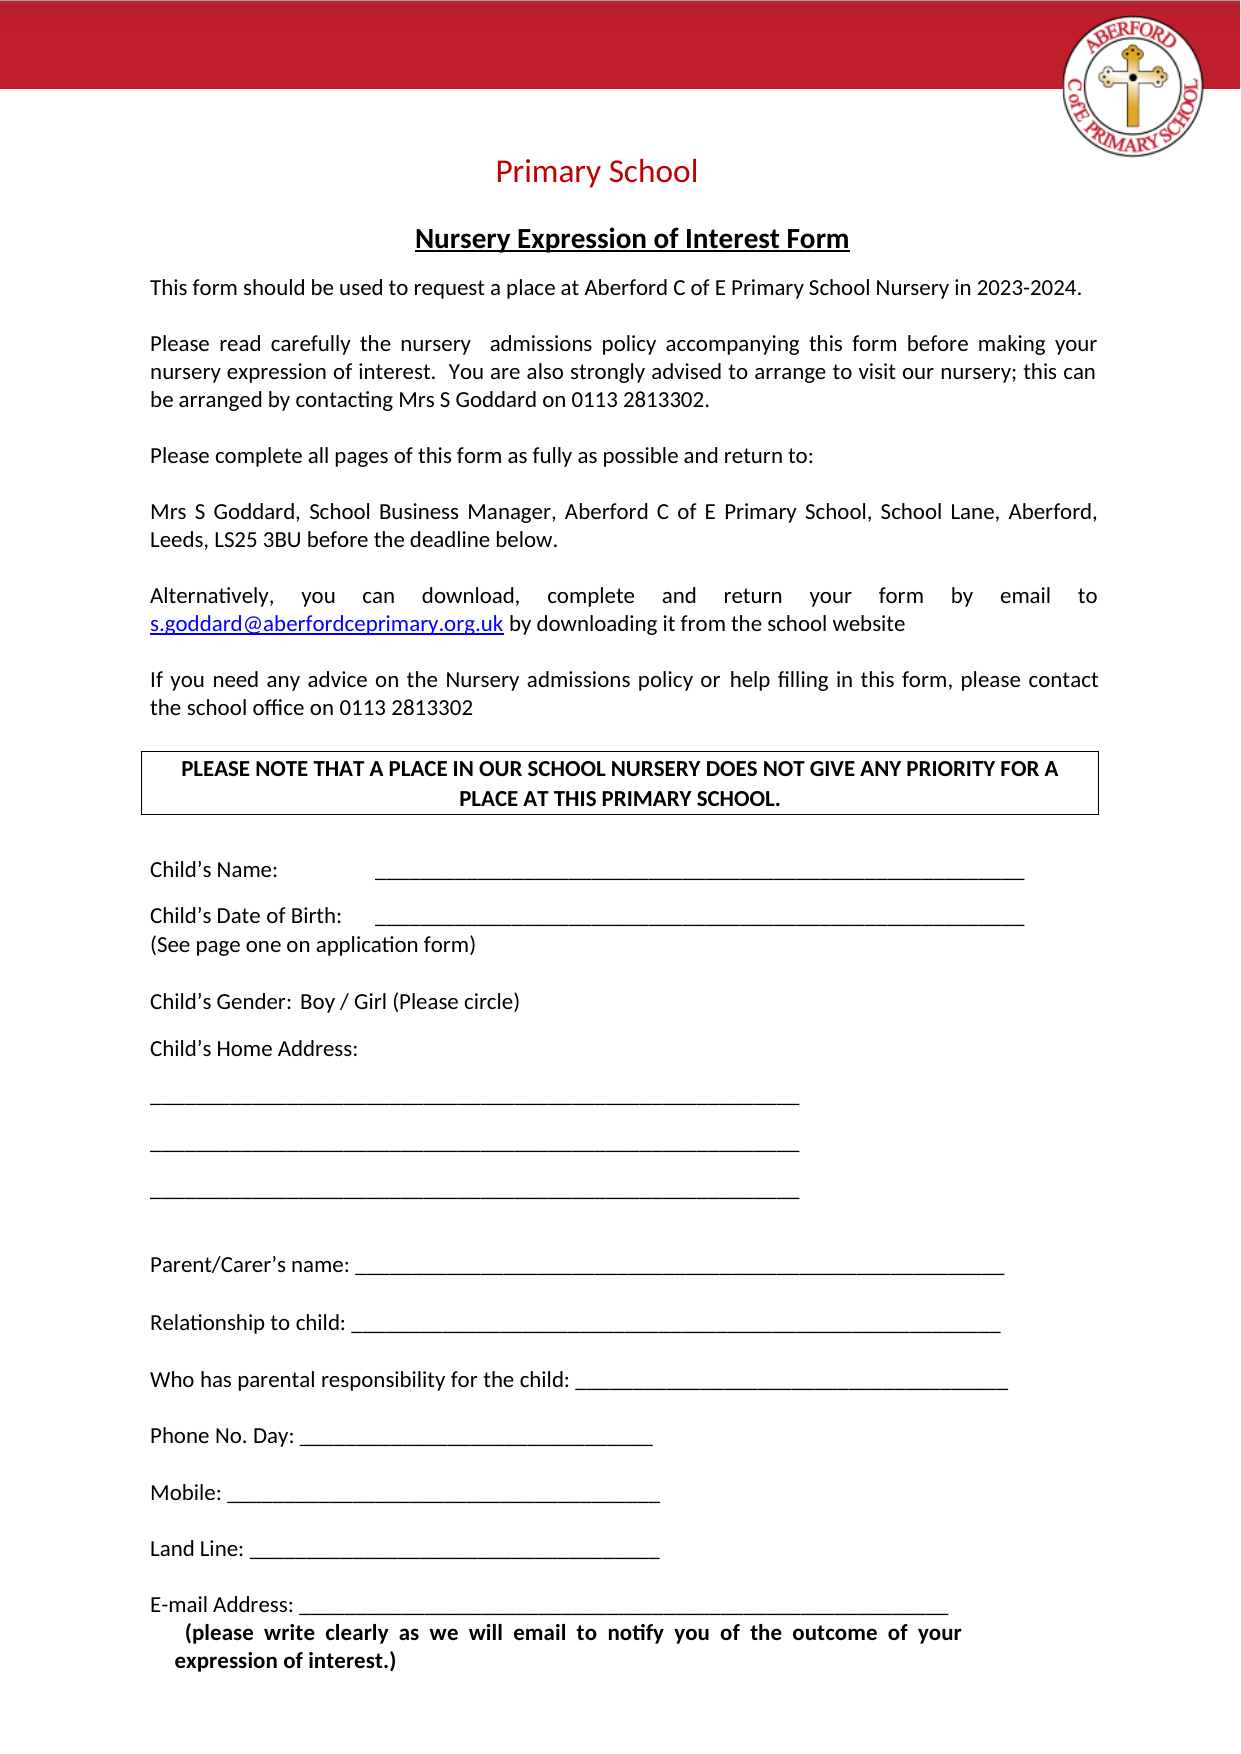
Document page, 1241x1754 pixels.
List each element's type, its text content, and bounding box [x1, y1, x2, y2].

text Child’s Name: _________________________________________________________ [150, 855, 1090, 883]
picture [0, 0, 1241, 158]
text Please complete all pages of this form as fully as possible and return to: [150, 441, 1099, 469]
text Child’s Date of Birth: _________________________________________________________ [150, 902, 1090, 930]
text _________________________________________________________ [150, 1174, 1090, 1202]
text Primary School [150, 150, 1090, 191]
text Please read carefully the nursery admissions policy accompanying this form before making your nursery expression of interest. You are also strongly advised to arrange to visit our nursery; this can be arranged by contacting Mrs S Goddard on 0113 2813302. [150, 329, 1099, 413]
text E-mail Address: _________________________________________________________ [150, 1590, 1102, 1618]
text Mobile: ______________________________________ [150, 1478, 1102, 1506]
text Land Line: ____________________________________ [150, 1534, 1102, 1562]
text Phone No. Day: _______________________________ [150, 1422, 1102, 1449]
text Who has parental responsibility for the child: ______________________________________ [150, 1365, 1092, 1393]
text Child’s Gender: Boy / Girl (Please circle) [150, 987, 1090, 1015]
text Mrs S Goddard, School Business Manager, Aberford C of E Primary School, School Lane, Aberford, Leeds, LS25 3BU before the deadline below. [150, 497, 1099, 553]
text This form should be used to request a place at Aberford C of E Primary School Nursery in 2023-2024. [150, 273, 1099, 301]
text Parent/Carer’s name: _________________________________________________________ [150, 1250, 1087, 1279]
text (See page one on application form) [150, 930, 1090, 958]
text If you need any advice on the Nursery admissions policy or help filling in this form, please contact the school office on 0113 2813302 [150, 665, 1099, 721]
text _________________________________________________________ [150, 1127, 1090, 1155]
text Alternatively, you can download, complete and return your form by email to s.goddard@aberfordceprimary.org.uk by downloading it from the school website [150, 581, 1099, 637]
text (please write clearly as we will email to notify you of the outcome of your expression of interest.) [174, 1618, 963, 1674]
text _________________________________________________________ [150, 1081, 1090, 1108]
text Child’s Home Address: [150, 1034, 1090, 1062]
text Relationship to child: _________________________________________________________ [150, 1307, 1073, 1336]
text Nursery Expression of Interest Form [150, 231, 1090, 252]
text PLEASE NOTE THAT A PLACE IN OUR SCHOOL NURSERY DOES NOT GIVE ANY PRIORITY FOR A PLACE AT THIS PRIMARY SCHOOL. [142, 752, 1098, 814]
